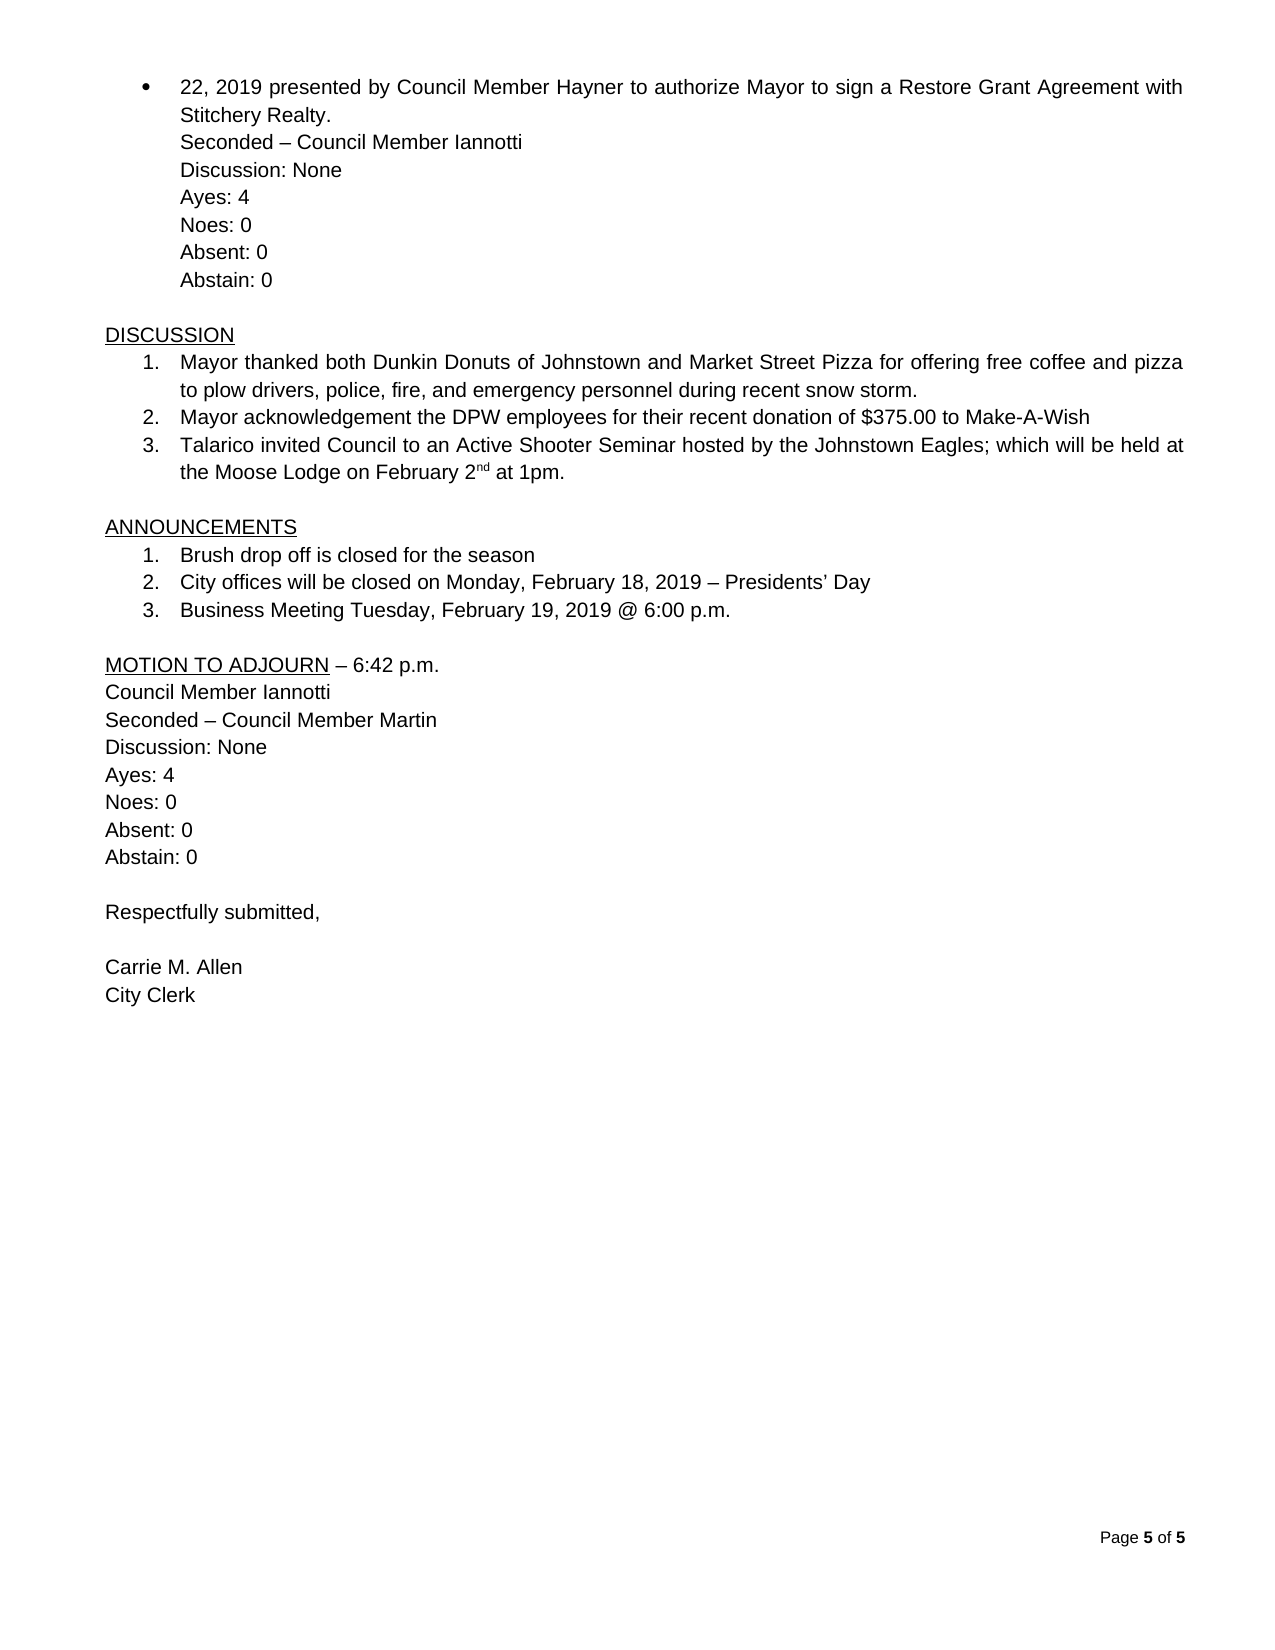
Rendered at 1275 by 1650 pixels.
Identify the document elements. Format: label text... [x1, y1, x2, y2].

text Carrie M. Allen [105, 955, 1185, 979]
text Respectfully submitted, [105, 900, 1185, 924]
text Noes: 0 [105, 790, 1185, 814]
text Abstain: 0 [105, 268, 1185, 292]
text DISCUSSION [105, 323, 1185, 347]
list 22, 2019 presented by Council Member Hayner to authorize Mayor to sign a Restore Grant Agreement with Stitchery Realty. [142, 75, 1185, 127]
list Discussion: None [180, 158, 1185, 182]
list Seconded – Council Member Iannotti [180, 130, 1185, 154]
list Business Meeting Tuesday, February 19, 2019 @ 6:00 p.m. [142, 598, 1185, 622]
text Seconded – Council Member Martin [105, 708, 1185, 732]
text Ayes: 4 [105, 763, 1185, 787]
text MOTION TO ADJOURN – 6:42 p.m. [105, 653, 1185, 677]
text Absent: 0 [105, 818, 1185, 842]
list Mayor acknowledgement the DPW employees for their recent donation of $375.00 to Make-A-Wish [142, 405, 1185, 429]
text ANNOUNCEMENTS [105, 515, 1185, 539]
list Mayor thanked both Dunkin Donuts of Johnstown and Market Street Pizza for offering free coffee and pizza to plow drivers, police, fire, and emergency personnel during recent snow storm. [142, 350, 1185, 402]
text Ayes: 4 [105, 185, 1185, 209]
list Talarico invited Council to an Active Shooter Seminar hosted by the Johnstown Eagles; which will be held at the Moose Lodge on February 2nd at 1pm. [142, 433, 1185, 484]
text Discussion: None [105, 735, 1185, 759]
text Council Member Iannotti [105, 680, 1185, 704]
text Noes: 0 [105, 213, 1185, 237]
text Abstain: 0 [105, 845, 1185, 869]
list Brush drop off is closed for the season [142, 543, 1185, 567]
text City Clerk [105, 983, 1185, 1007]
list City offices will be closed on Monday, February 18, 2019 – Presidents’ Day [142, 570, 1185, 594]
text Absent: 0 [105, 240, 1185, 264]
